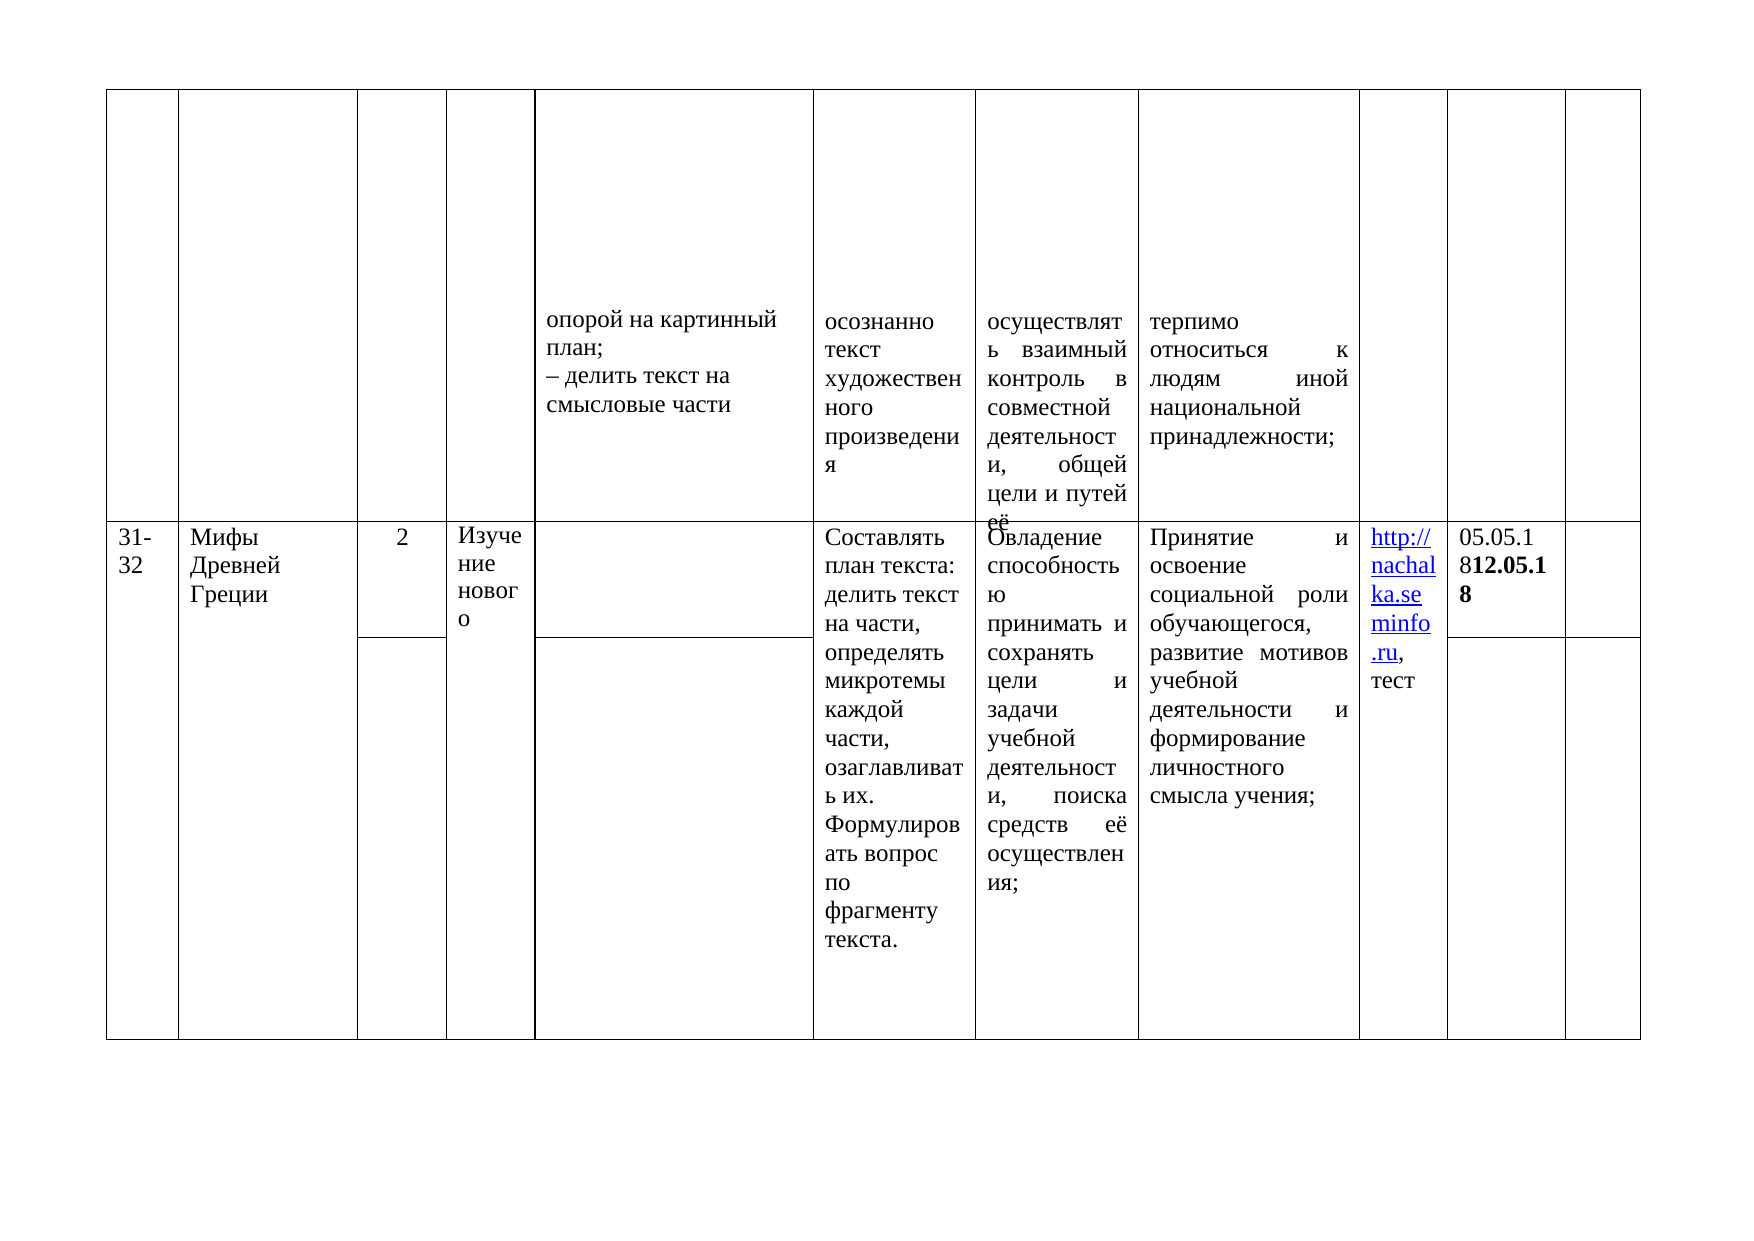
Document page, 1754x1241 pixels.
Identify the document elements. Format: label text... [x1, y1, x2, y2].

table_cell Изучение нового [447, 522, 534, 1039]
table_cell Овладение способностью принимать и сохранять цели и задачи учебной деятельности, поиска средств её осуществления; [976, 522, 1138, 1039]
table_cell Принятие и освоение социальной роли обучающегося, развитие мотивов учебной деятельности и формирование личностного смысла учения; [1139, 522, 1359, 1039]
table_cell [358, 638, 446, 1039]
table_cell [1566, 638, 1640, 1039]
table_cell 2 [358, 522, 446, 637]
table_cell [1448, 638, 1565, 1039]
table_cell [1566, 522, 1640, 637]
table_cell [1566, 90, 1640, 521]
table_cell [536, 522, 813, 637]
table_cell Составлять план текста: делить текст на части, определять микротемы каждой части, озаглавливать их. Формулировать вопрос по фрагменту текста. [814, 522, 975, 1039]
table_cell Мифы Древней Греции [179, 522, 357, 1039]
table_cell [536, 638, 813, 1039]
table_cell 31-32 [107, 522, 178, 1039]
table_cell [358, 90, 446, 521]
table_cell http://nachalka.seminfo.ru, тест [1360, 522, 1447, 1039]
table_cell [1448, 90, 1565, 521]
table_cell 05.05.1812.05.18 [1448, 522, 1565, 637]
